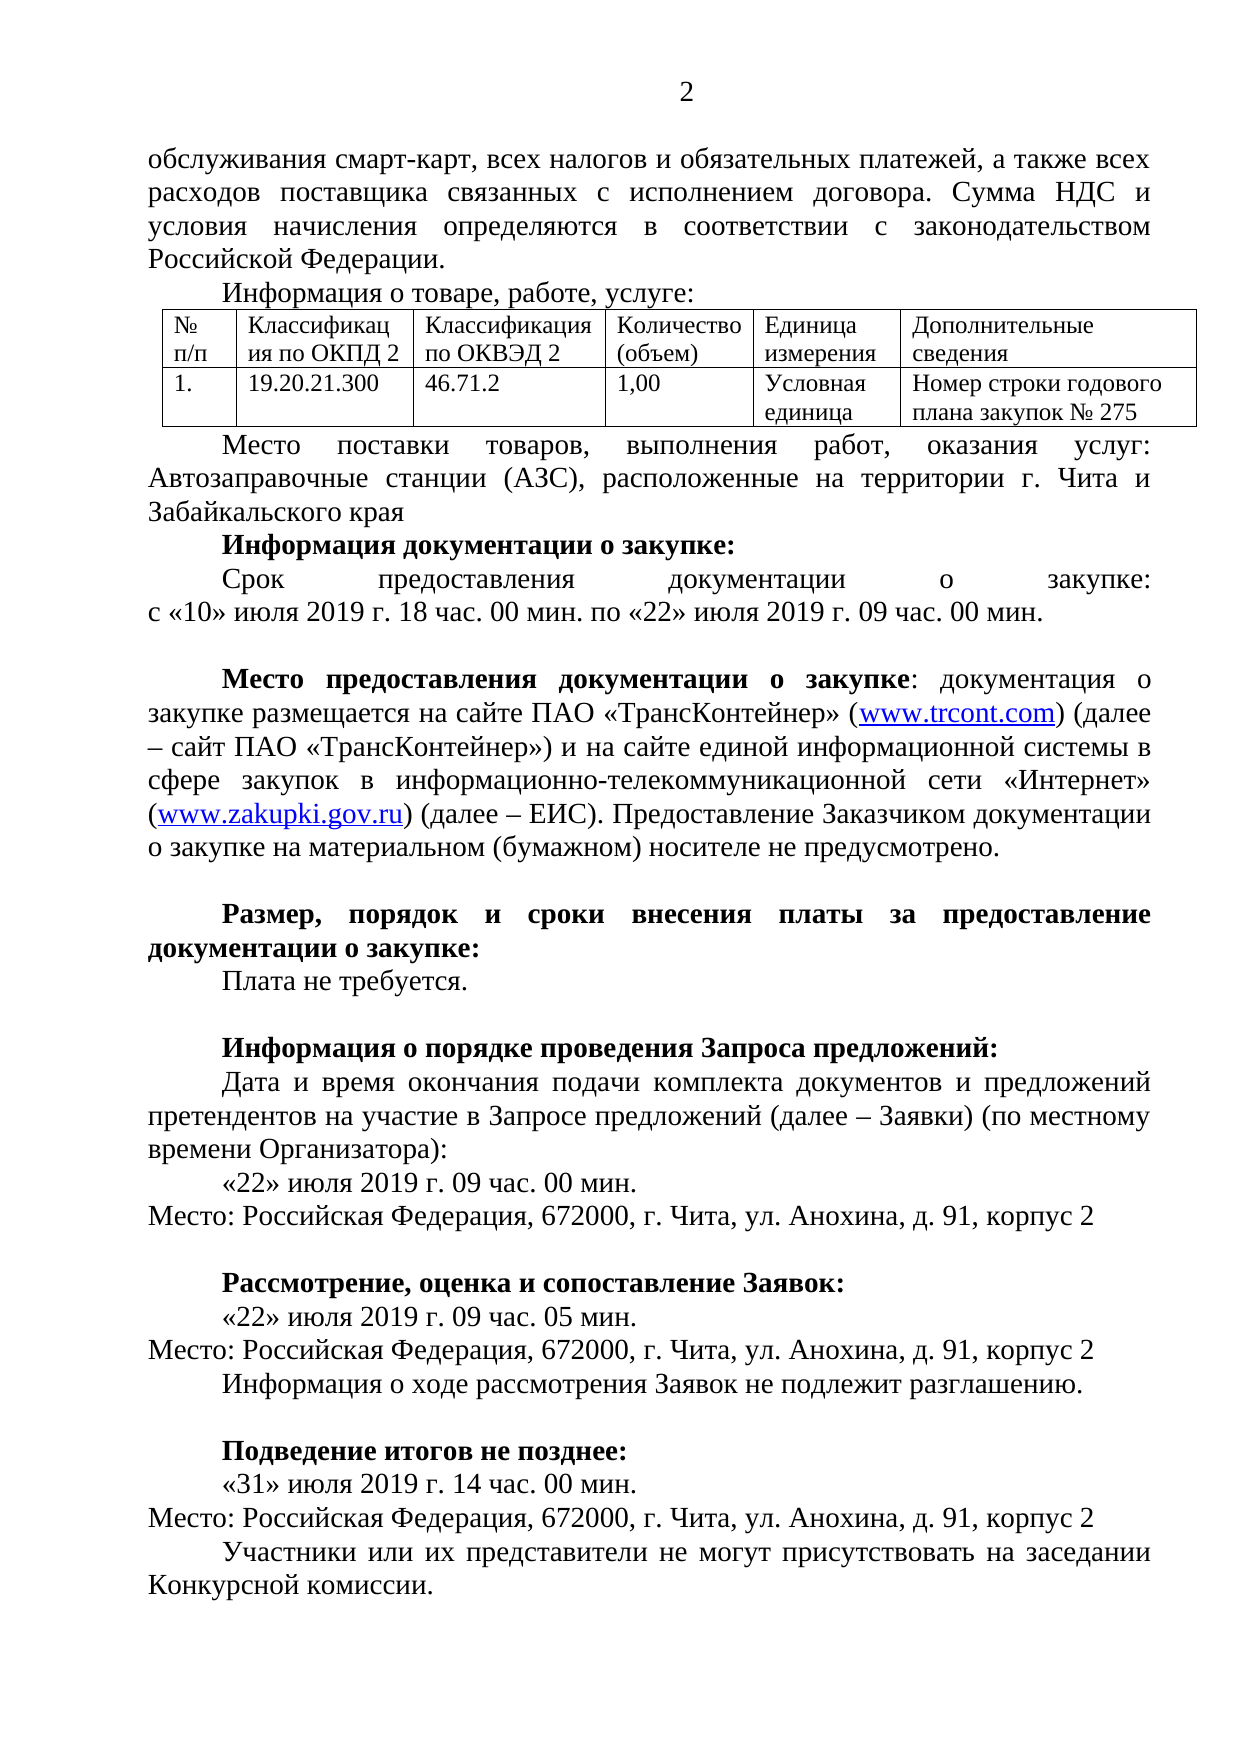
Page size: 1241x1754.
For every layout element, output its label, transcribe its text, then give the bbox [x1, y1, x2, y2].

table_cell 1. [163, 368, 236, 426]
text Рассмотрение, оценка и сопоставление Заявок: [148, 1265, 1152, 1299]
text Место: Российская Федерация, 672000, г. Чита, ул. Анохина, д. 91, корпус 2 [148, 1198, 1152, 1232]
table_header № п/п [163, 310, 236, 367]
text Информация о товаре, работе, услуге: [148, 275, 1152, 309]
text «22» июля 2019 г. 09 час. 00 мин. [148, 1165, 1152, 1198]
text Информация о порядке проведения Запроса предложений: [148, 1031, 1152, 1064]
table_cell 46.71.2 [414, 368, 605, 426]
text Подведение итогов не позднее: [148, 1433, 1152, 1467]
text Размер, порядок и сроки внесения платы за предоставление документации о закупке: [148, 896, 1152, 963]
text Дата и время окончания подачи комплекта документов и предложений претендентов на участие в Запросе предложений (далее – Заявки) (по местному времени Организатора): [148, 1064, 1152, 1165]
table_header Дополнительные сведения [901, 310, 1196, 367]
table_cell 1,00 [606, 368, 753, 426]
table_header Единица измерения [754, 310, 900, 367]
table_header Классификация по ОКВЭД 2 [414, 310, 605, 367]
text Информация о ходе рассмотрения Заявок не подлежит разглашению. [148, 1366, 1152, 1399]
table_header Количество (объем) [606, 310, 753, 367]
text Место: Российская Федерация, 672000, г. Чита, ул. Анохина, д. 91, корпус 2 [148, 1500, 1152, 1534]
text «31» июля 2019 г. 14 час. 00 мин. [148, 1467, 1152, 1500]
text Информация документации о закупке: [148, 527, 1152, 561]
text Участники или их представители не могут присутствовать на заседании Конкурсной комиссии. [148, 1534, 1152, 1601]
table_cell 19.20.21.300 [237, 368, 413, 426]
table_header Классификация по ОКПД 2 [237, 310, 413, 367]
text Место: Российская Федерация, 672000, г. Чита, ул. Анохина, д. 91, корпус 2 [148, 1332, 1152, 1366]
table_cell Номер строки годового плана закупок № 275 [901, 368, 1196, 426]
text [148, 141, 1152, 275]
text Место поставки товаров, выполнения работ, оказания услуг: Автозаправочные станции (АЗС), расположенные на территории г. Чита и Забайкальского края [148, 427, 1152, 527]
text Плата не требуется. [148, 963, 1152, 997]
text Срок предоставления документации о закупке: с «10» июля 2019 г. 18 час. 00 мин. по «22» июля 2019 г. 09 час. 00 мин. [148, 561, 1152, 628]
table_cell Условная единица [754, 368, 900, 426]
text «22» июля 2019 г. 09 час. 05 мин. [148, 1299, 1152, 1332]
text Место предоставления документации о закупке: документация о закупке размещается на сайте ПАО «ТрансКонтейнер» (www.trcont.com) (далее – сайт ПАО «ТрансКонтейнер») и на сайте единой информационной системы в сфере закупок в информационно-телекоммуникационной сети «Интернет» (www.zakupki.gov.ru) (далее – ЕИС). Предоставление Заказчиком документации о закупке на материальном (бумажном) носителе не предусмотрено. [148, 662, 1152, 863]
